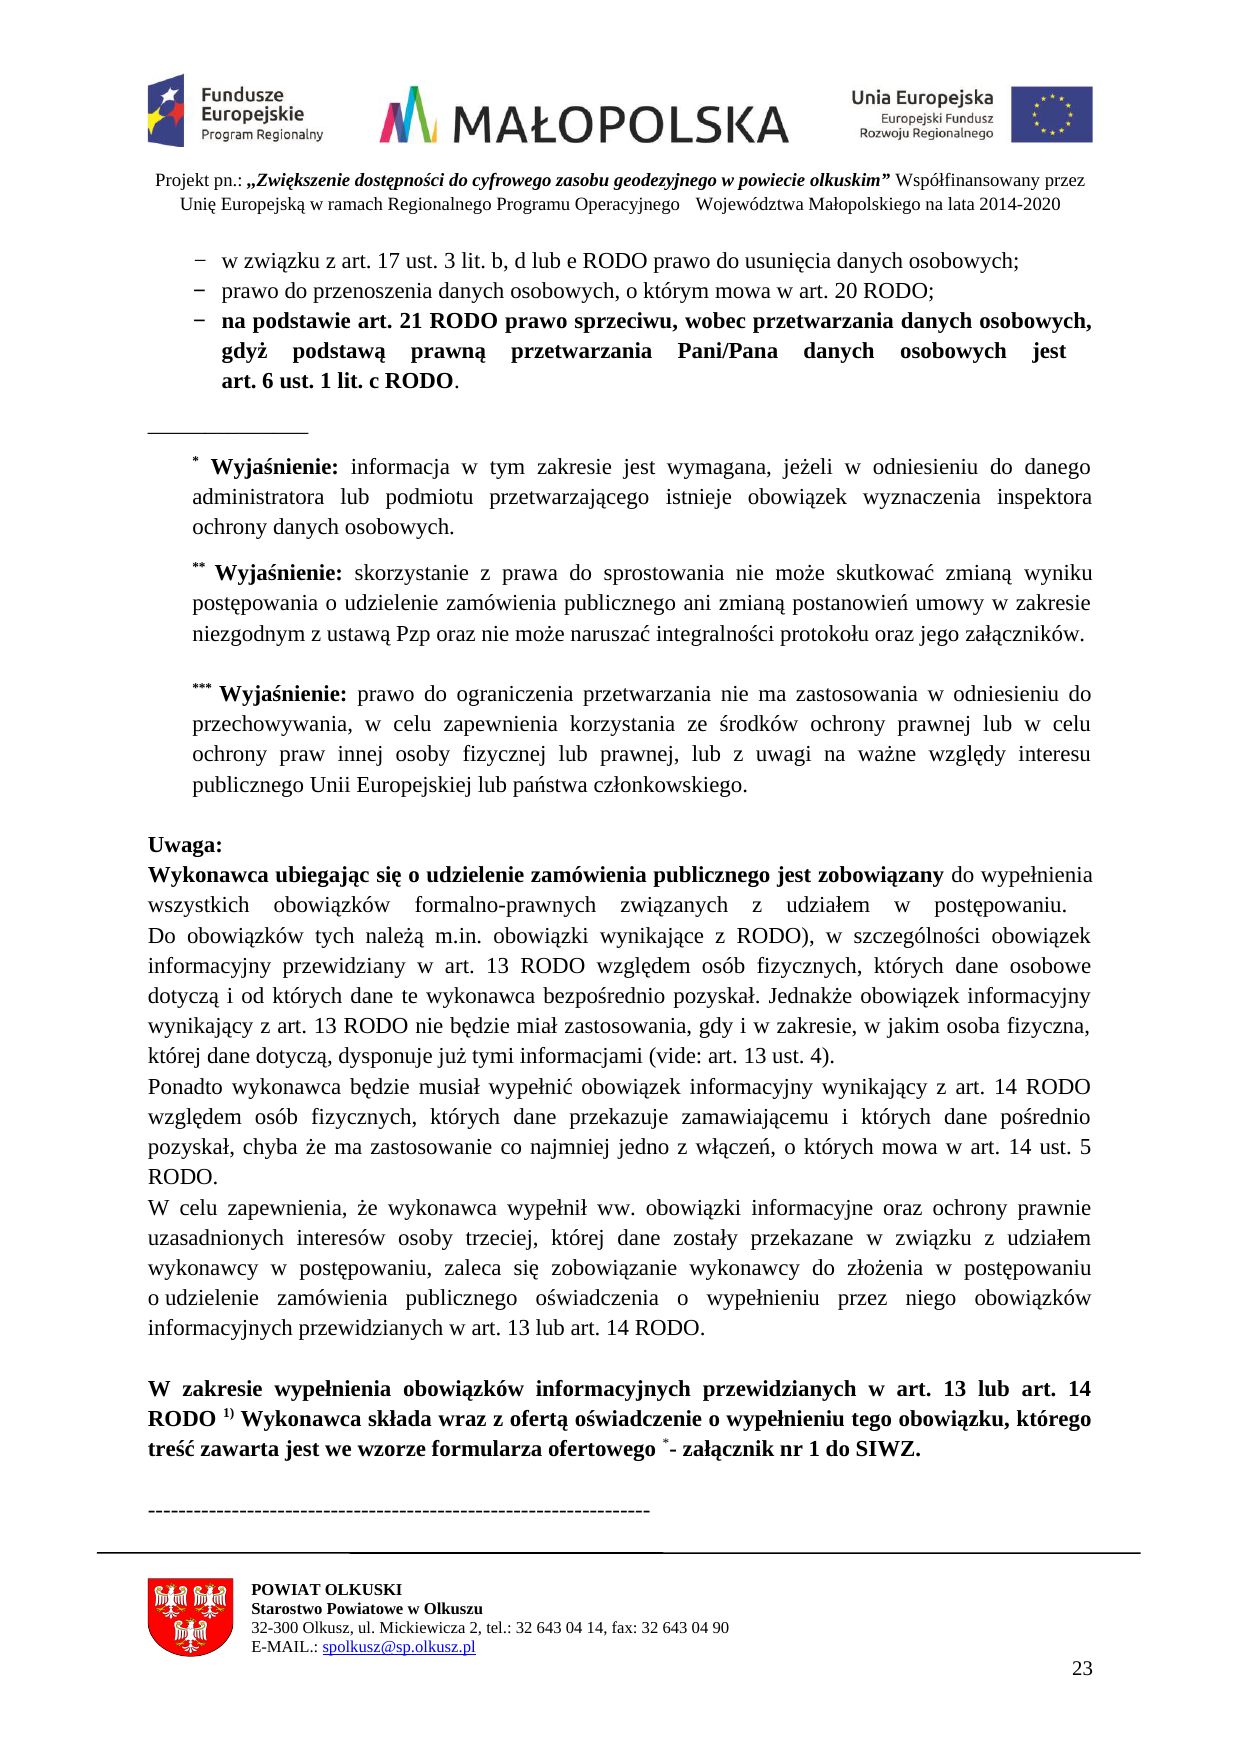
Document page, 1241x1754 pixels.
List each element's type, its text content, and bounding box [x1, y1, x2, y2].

list na podstawie art. 21 RODO prawo sprzeciwu, wobec przetwarzania danych osobowych, gdyż podstawą prawną przetwarzania Pani/Pana danych osobowych jest art. 6 ust. 1 lit. c RODO. [192, 307, 1093, 394]
list w związku z art. 17 ust. 3 lit. b, d lub e RODO prawo do usunięcia danych osobowych; [192, 247, 1093, 273]
text ** Wyjaśnienie: skorzystanie z prawa do sprostowania nie może skutkować zmianą wyniku postępowania o udzielenie zamówienia publicznego ani zmianą postanowień umowy w zakresie niezgodnym z ustawą Pzp oraz nie może naruszać integralności protokołu oraz jego załączników. [192, 559, 1093, 646]
text *** Wyjaśnienie: prawo do ograniczenia przetwarzania nie ma zastosowania w odniesieniu do przechowywania, w celu zapewnienia korzystania ze środków ochrony prawnej lub w celu ochrony praw innej osoby fizycznej lub prawnej, lub z uwagi na ważne względy interesu publicznego Unii Europejskiej lub państwa członkowskiego. [192, 680, 1093, 797]
list prawo do przenoszenia danych osobowych, o którym mowa w art. 20 RODO; [192, 277, 1093, 303]
text * Wyjaśnienie: informacja w tym zakresie jest wymagana, jeżeli w odniesieniu do danego administratora lub podmiotu przetwarzającego istnieje obowiązek wyznaczenia inspektora ochrony danych osobowych. [192, 453, 1093, 540]
text Ponadto wykonawca będzie musiał wypełnić obowiązek informacyjny wynikający z art. 14 RODO względem osób fizycznych, których dane przekazuje zamawiającemu i których dane pośrednio pozyskał, chyba że ma zastosowanie co najmniej jedno z włączeń, o których mowa w art. 14 ust. 5 RODO. [148, 1073, 1093, 1190]
text Wykonawca ubiegając się o udzielenie zamówienia publicznego jest zobowiązany do wypełnienia wszystkich obowiązków formalno-prawnych związanych z udziałem w postępowaniu. Do obowiązków tych należą m.in. obowiązki wynikające z RODO), w szczególności obowiązek informacyjny przewidziany w art. 13 RODO względem osób fizycznych, których dane osobowe dotyczą i od których dane te wykonawca bezpośrednio pozyskał. Jednakże obowiązek informacyjny wynikający z art. 13 RODO nie będzie miał zastosowania, gdy i w zakresie, w jakim osoba fizyczna, której dane dotyczą, dysponuje już tymi informacjami (vide: art. 13 ust. 4). [148, 861, 1093, 1069]
text ------------------------------------------------------------------ [148, 1496, 1093, 1522]
text Uwaga: [148, 831, 1093, 857]
text ______________ [148, 410, 1093, 437]
text W celu zapewnienia, że wykonawca wypełnił ww. obowiązki informacyjne oraz ochrony prawnie uzasadnionych interesów osoby trzeciej, której dane zostały przekazane w związku z udziałem wykonawcy w postępowaniu, zaleca się zobowiązanie wykonawcy do złożenia w postępowaniu o udzielenie zamówienia publicznego oświadczenia o wypełnieniu przez niego obowiązków informacyjnych przewidzianych w art. 13 lub art. 14 RODO. [148, 1193, 1093, 1341]
text W zakresie wypełnienia obowiązków informacyjnych przewidzianych w art. 13 lub art. 14 RODO 1) Wykonawca składa wraz z ofertą oświadczenie o wypełnieniu tego obowiązku, którego treść zawarta jest we wzorze formularza ofertowego *- załącznik nr 1 do SIWZ. [148, 1375, 1093, 1462]
